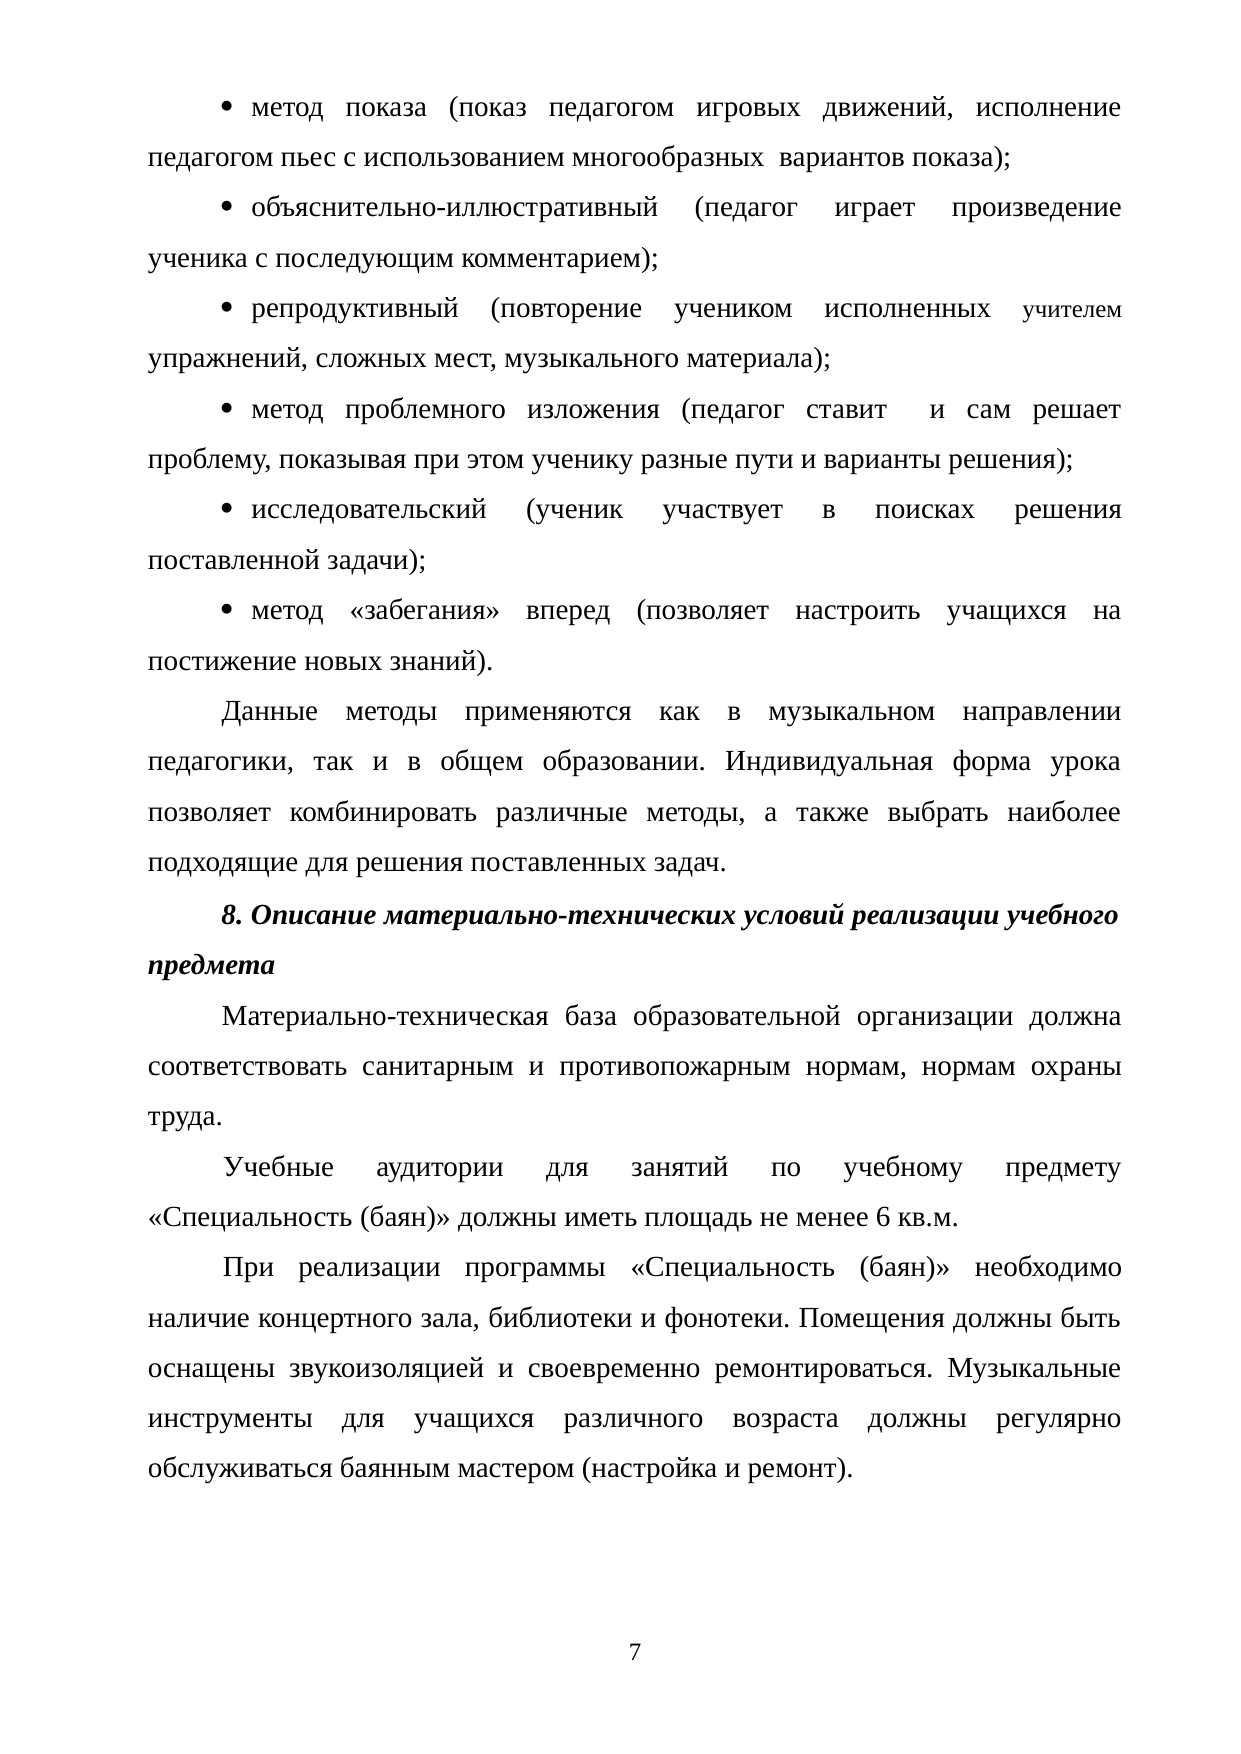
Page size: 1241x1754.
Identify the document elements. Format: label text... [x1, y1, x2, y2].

list метод «забегания» вперед (позволяет настроить учащихся на постижение новых знаний). [148, 592, 1122, 676]
text Учебные аудитории для занятий по учебному предмету «Специальность (баян)» должны иметь площадь не менее 6 кв.м. [148, 1149, 1122, 1233]
text Данные методы применяются как в музыкальном направлении педагогики, так и в общем образовании. Индивидуальная форма урока позволяет комбинировать различные методы, а также выбрать наиболее подходящие для решения поставленных задач. [148, 693, 1122, 877]
list объяснительно-иллюстративный (педагог играет произведение ученика с последующим комментарием); [148, 189, 1122, 273]
text При реализации программы «Специальность (баян)» необходимо наличие концертного зала, библиотеки и фонотеки. Помещения должны быть оснащены звукоизоляцией и своевременно ремонтироваться. Музыкальные инструменты для учащихся различного возраста должны регулярно обслуживаться баянным мастером (настройка и ремонт). [148, 1249, 1122, 1484]
list исследовательский (ученик участвует в поисках решения поставленной задачи); [148, 492, 1122, 576]
list репродуктивный (повторение учеником исполненных учителем упражнений, сложных мест, музыкального материала); [148, 290, 1122, 374]
text Материально-техническая база образовательной организации должна соответствовать санитарным и противопожарным нормам, нормам охраны труда. [148, 998, 1122, 1132]
list метод проблемного изложения (педагог ставит и сам решает проблему, показывая при этом ученику разные пути и варианты решения); [148, 391, 1122, 475]
list метод показа (показ педагогом игровых движений, исполнение педагогом пьес с использованием многообразных вариантов показа); [148, 89, 1122, 173]
text 8. Описание материально-технических условий реализации учебного предмета [148, 897, 1122, 981]
